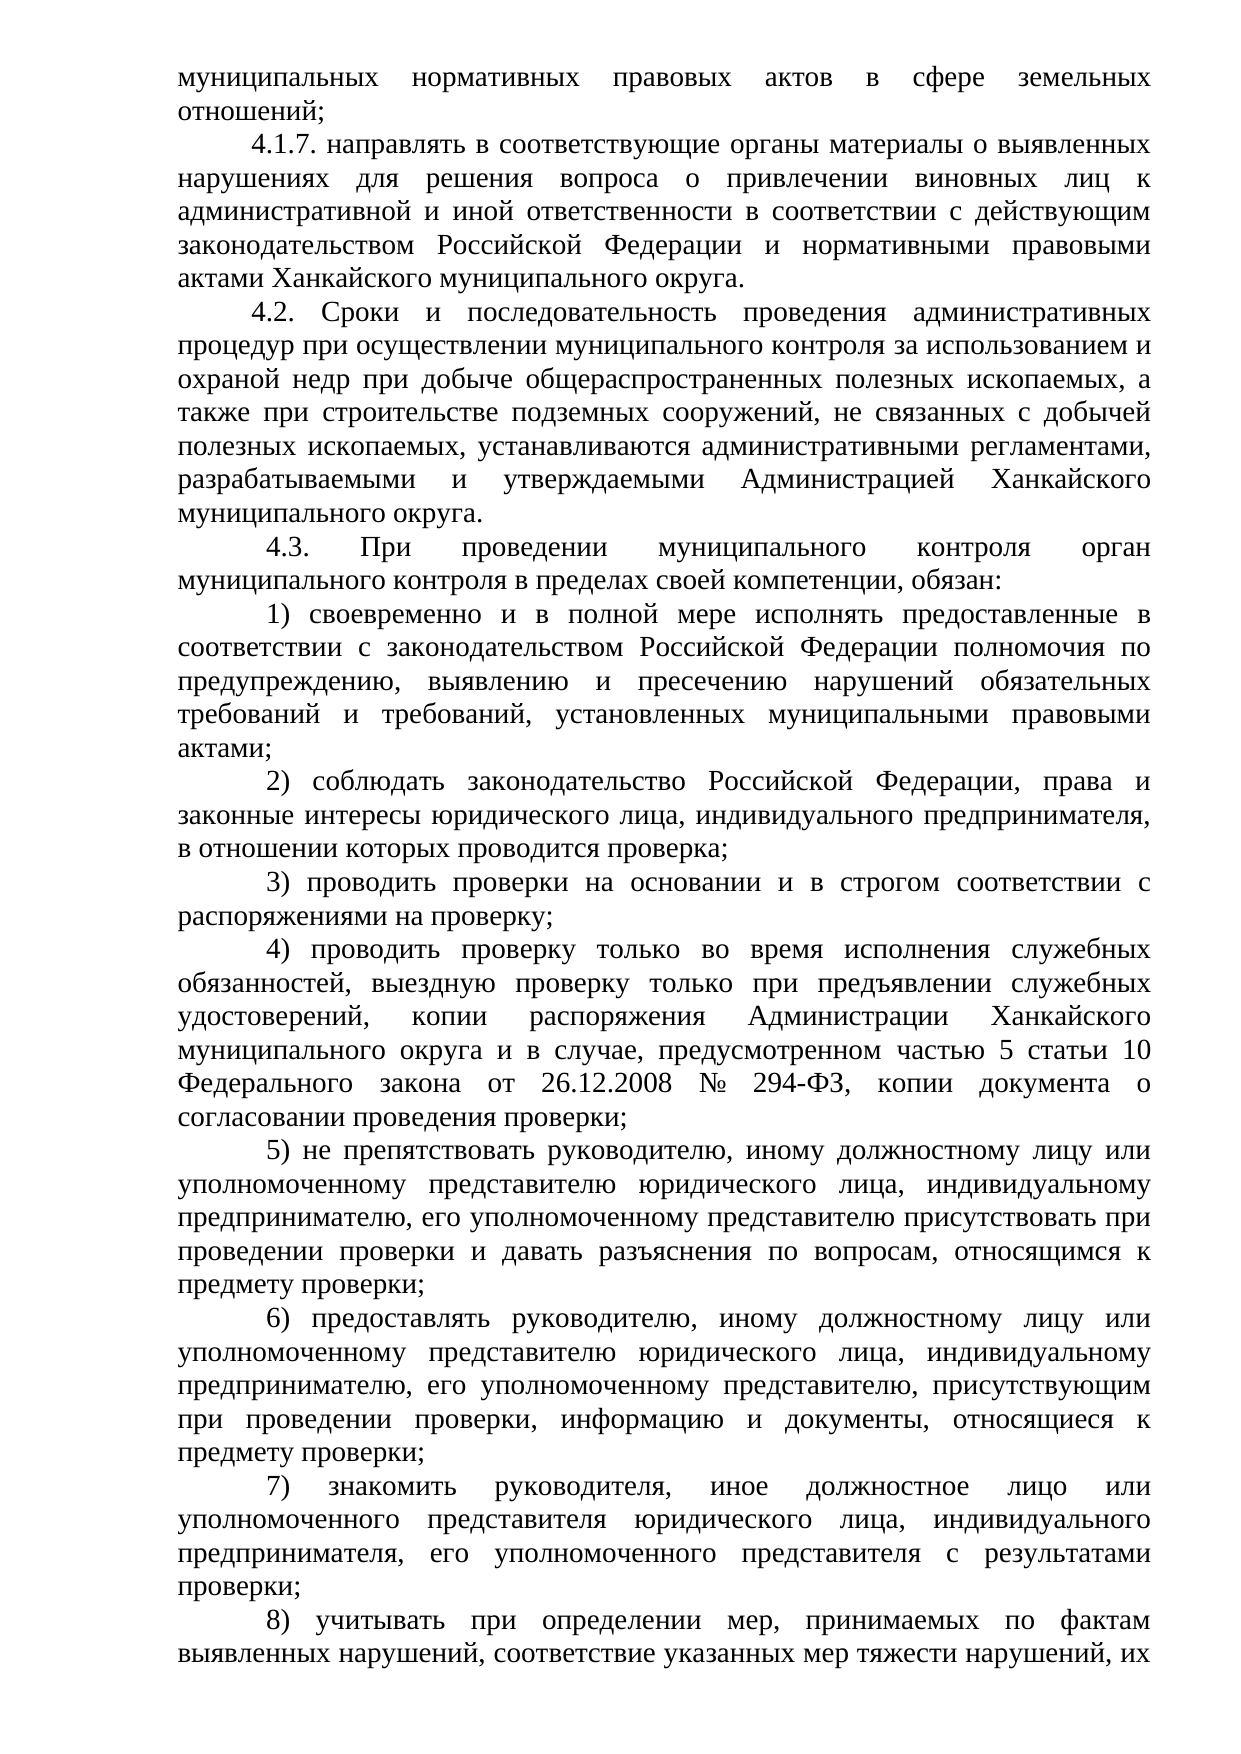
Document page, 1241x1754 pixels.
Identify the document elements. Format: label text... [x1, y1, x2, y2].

text 4) проводить проверку только во время исполнения служебных обязанностей, выездную проверку только при предъявлении служебных удостоверений, копии распоряжения Администрации Ханкайского муниципального округа и в случае, предусмотренном частью 5 статьи 10 Федерального закона от 26.12.2008 № 294-ФЗ, копии документа о согласовании проведения проверки; [177, 931, 1152, 1132]
text 2) соблюдать законодательство Российской Федерации, права и законные интересы юридического лица, индивидуального предпринимателя, в отношении которых проводится проверка; [177, 763, 1152, 864]
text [177, 1602, 1152, 1669]
text 5) не препятствовать руководителю, иному должностному лицу или уполномоченному представителю юридического лица, индивидуальному предпринимателю, его уполномоченному представителю присутствовать при проведении проверки и давать разъяснения по вопросам, относящимся к предмету проверки; [177, 1132, 1152, 1300]
text 4.3. При проведении муниципального контроля орган муниципального контроля в пределах своей компетенции, обязан: [177, 529, 1152, 596]
text 4.2. Сроки и последовательность проведения административных процедур при осуществлении муниципального контроля за использованием и охраной недр при добыче общераспространенных полезных ископаемых, а также при строительстве подземных сооружений, не связанных с добычей полезных ископаемых, устанавливаются административными регламентами, разрабатываемыми и утверждаемыми Администрацией Ханкайского муниципального округа. [177, 294, 1152, 529]
text 1) своевременно и в полной мере исполнять предоставленные в соответствии с законодательством Российской Федерации полномочия по предупреждению, выявлению и пресечению нарушений обязательных требований и требований, установленных муниципальными правовыми актами; [177, 596, 1152, 763]
text 4.1.7. направлять в соответствующие органы материалы о выявленных нарушениях для решения вопроса о привлечении виновных лиц к административной и иной ответственности в соответствии с действующим законодательством Российской Федерации и нормативными правовыми актами Ханкайского муниципального округа. [177, 126, 1152, 294]
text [177, 59, 1152, 126]
text 7) знакомить руководителя, иное должностное лицо или уполномоченного представителя юридического лица, индивидуального предпринимателя, его уполномоченного представителя с результатами проверки; [177, 1468, 1152, 1602]
text 6) предоставлять руководителю, иному должностному лицу или уполномоченному представителю юридического лица, индивидуальному предпринимателю, его уполномоченному представителю, присутствующим при проведении проверки, информацию и документы, относящиеся к предмету проверки; [177, 1300, 1152, 1468]
text 3) проводить проверки на основании и в строгом соответствии с распоряжениями на проверку; [177, 864, 1152, 931]
